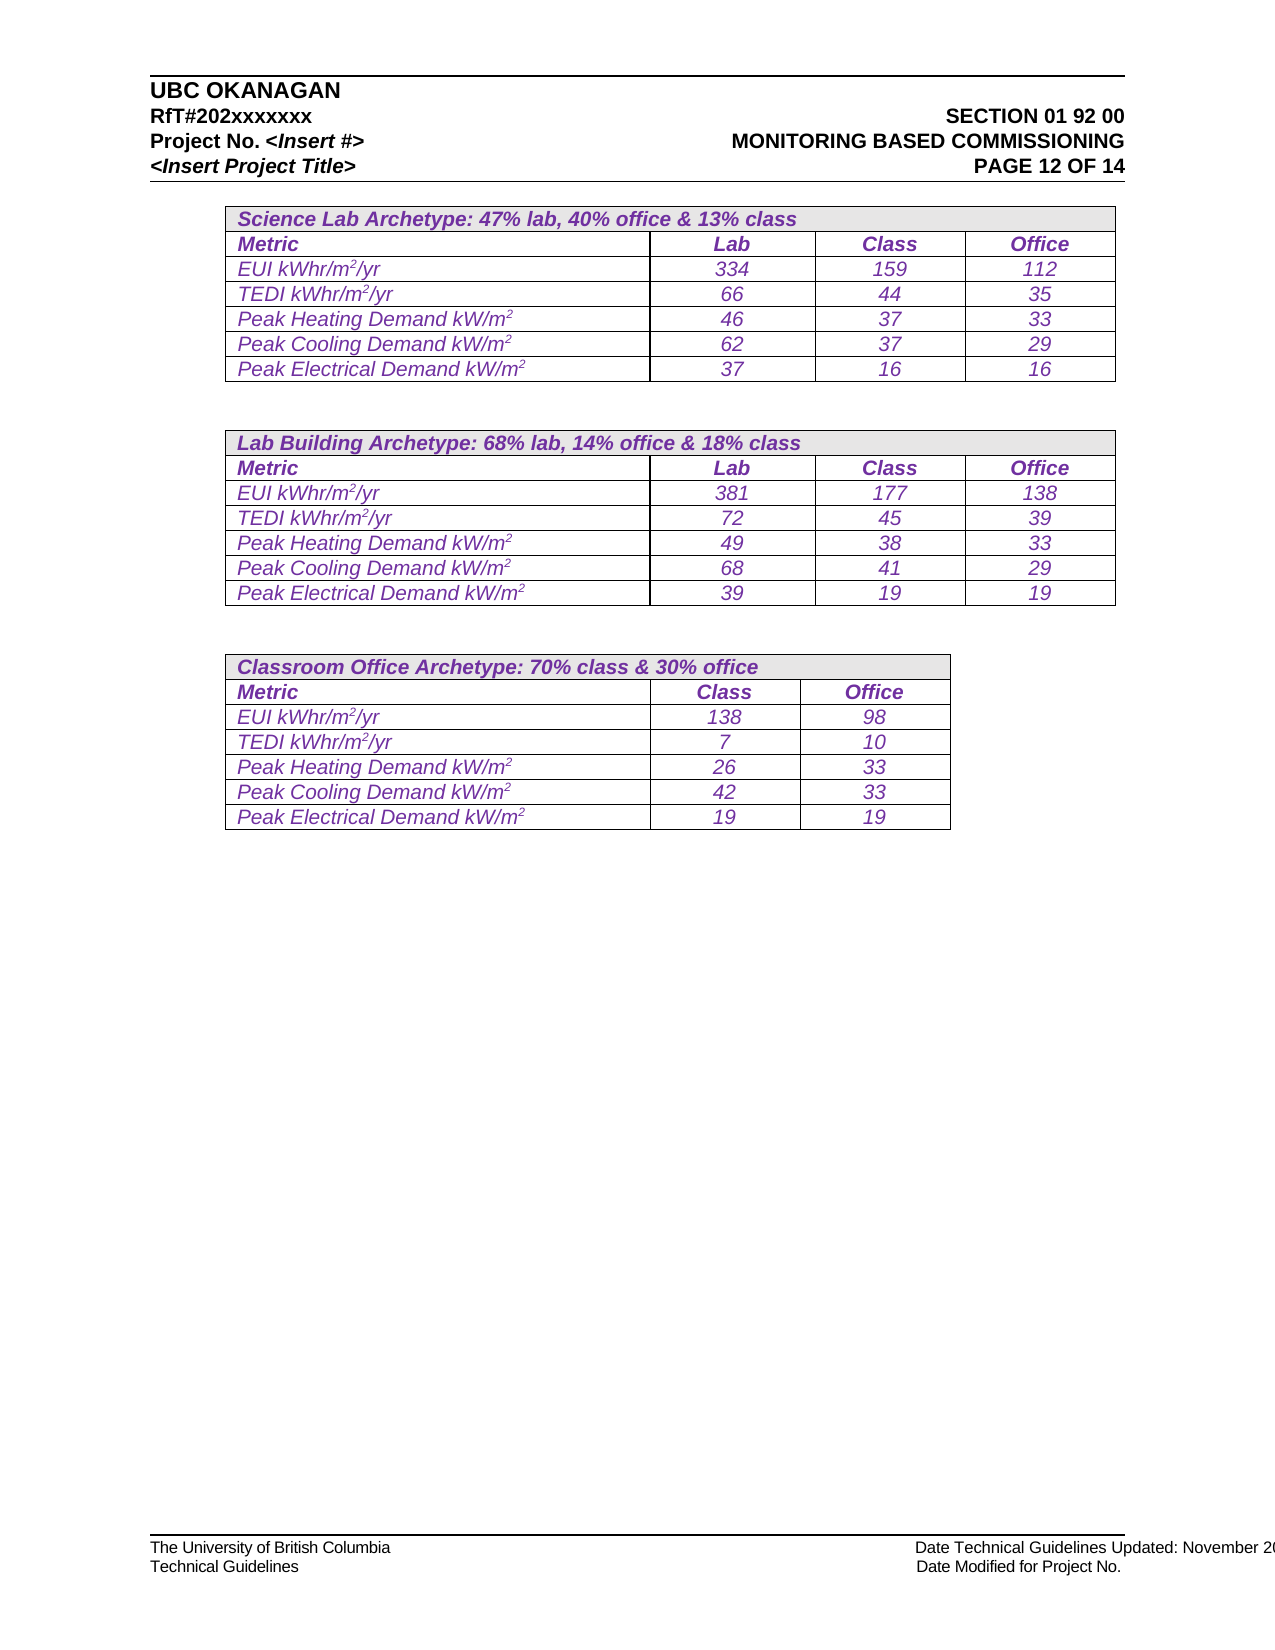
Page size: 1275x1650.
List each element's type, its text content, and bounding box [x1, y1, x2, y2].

table_cell Class [816, 232, 965, 256]
table_cell Peak Cooling Demand kW/m2 [226, 556, 649, 580]
table_cell Peak Heating Demand kW/m2 [226, 755, 650, 779]
table_cell 112 [966, 257, 1115, 281]
table_header Science Lab Archetype: 47% lab, 40% office & 13% class [226, 207, 1115, 231]
table_cell 66 [651, 282, 815, 306]
table_cell 46 [651, 307, 815, 331]
table_cell Office [966, 232, 1115, 256]
table_cell 29 [966, 556, 1115, 580]
table_cell 16 [816, 357, 965, 381]
table_cell 39 [651, 581, 815, 605]
table_cell 19 [651, 805, 800, 829]
table_header Classroom Office Archetype: 70% class & 30% office [226, 655, 950, 679]
table_cell 41 [816, 556, 965, 580]
table_cell Peak Heating Demand kW/m2 [226, 307, 649, 331]
table_cell 138 [651, 705, 800, 729]
table_cell Office [801, 680, 950, 704]
table_cell 381 [651, 481, 815, 505]
table_cell Metric [226, 680, 650, 704]
table_cell 37 [816, 332, 965, 356]
table_cell 35 [966, 282, 1115, 306]
table_cell Lab [651, 456, 815, 480]
table_cell EUI kWhr/m2/yr [226, 481, 649, 505]
table_cell EUI kWhr/m2/yr [226, 257, 649, 281]
table_cell 68 [651, 556, 815, 580]
table_cell 138 [966, 481, 1115, 505]
table_cell Metric [226, 456, 649, 480]
table_cell 7 [651, 730, 800, 754]
table_cell 16 [966, 357, 1115, 381]
table_cell 49 [651, 531, 815, 555]
table_cell 10 [801, 730, 950, 754]
table_cell EUI kWhr/m2/yr [226, 705, 650, 729]
table_cell 37 [651, 357, 815, 381]
table_cell Class [651, 680, 800, 704]
table_cell Peak Electrical Demand kW/m2 [226, 581, 649, 605]
table_cell Peak Cooling Demand kW/m2 [226, 332, 649, 356]
table_cell 33 [801, 780, 950, 804]
table_cell Lab [651, 232, 815, 256]
table_cell 33 [966, 531, 1115, 555]
table_cell 19 [801, 805, 950, 829]
table_cell Office [966, 456, 1115, 480]
table_cell 72 [651, 506, 815, 530]
table_cell 38 [816, 531, 965, 555]
table_cell Peak Electrical Demand kW/m2 [226, 357, 649, 381]
table_cell 177 [816, 481, 965, 505]
table_cell Peak Heating Demand kW/m2 [226, 531, 649, 555]
table_cell 29 [966, 332, 1115, 356]
table_cell 334 [651, 257, 815, 281]
table_header Lab Building Archetype: 68% lab, 14% office & 18% class [226, 431, 1115, 455]
table_cell 33 [966, 307, 1115, 331]
table_cell 39 [966, 506, 1115, 530]
table_cell 159 [816, 257, 965, 281]
table_cell 62 [651, 332, 815, 356]
table_cell Peak Cooling Demand kW/m2 [226, 780, 650, 804]
table_cell Metric [226, 232, 649, 256]
table_cell 98 [801, 705, 950, 729]
table_cell 44 [816, 282, 965, 306]
table_cell Peak Electrical Demand kW/m2 [226, 805, 650, 829]
table_cell 37 [816, 307, 965, 331]
table_cell Class [816, 456, 965, 480]
table_cell 33 [801, 755, 950, 779]
table_cell 19 [966, 581, 1115, 605]
table_cell TEDI kWhr/m2/yr [226, 282, 649, 306]
table_cell 45 [816, 506, 965, 530]
table_cell TEDI kWhr/m2/yr [226, 730, 650, 754]
table_cell 42 [651, 780, 800, 804]
table_cell 19 [816, 581, 965, 605]
table_cell 26 [651, 755, 800, 779]
table_cell TEDI kWhr/m2/yr [226, 506, 649, 530]
